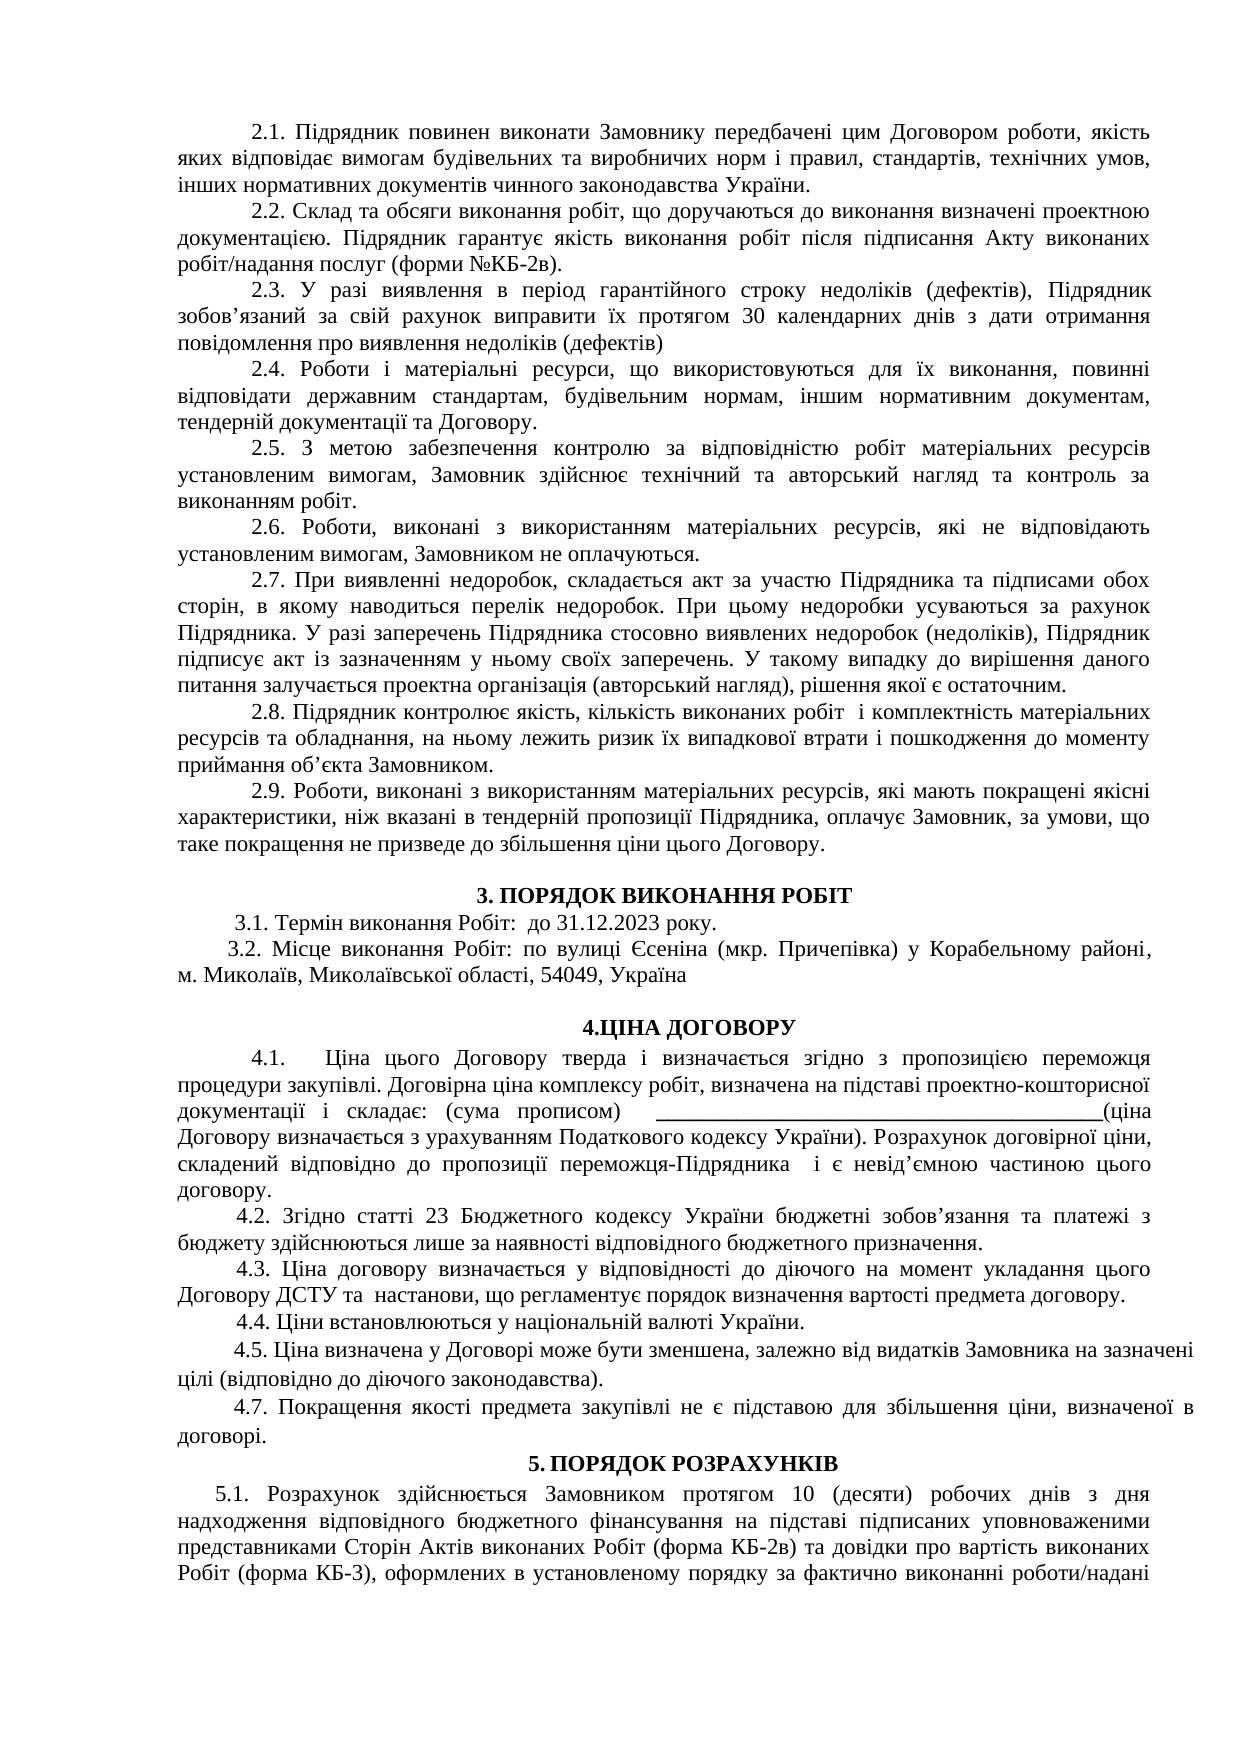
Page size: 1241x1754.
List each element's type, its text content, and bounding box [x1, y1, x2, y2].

text 2.9. Роботи, виконані з використанням матеріальних ресурсів, які мають покращені якісні характеристики, ніж вказані в тендерній пропозиції Підрядника, оплачує Замовник, за умови, що таке покращення не призведе до збільшення ціни цього Договору. [177, 777, 1152, 856]
text 2.6. Роботи, виконані з використанням матеріальних ресурсів, які не відповідають установленим вимогам, Замовником не оплачуються. [177, 513, 1152, 566]
list 4.ЦІНА ДОГОВОРУ [227, 1014, 1152, 1041]
text 4.3. Ціна договору визначається у відповідності до діючого на момент укладання цього Договору ДСТУ та настанови, що регламентує порядок визначення вартості предмета договору. [177, 1255, 1152, 1308]
text 3.1. Термін виконання Робіт: до 31.12.2023 року. [177, 909, 1152, 935]
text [177, 1480, 1152, 1586]
text 4.5. Ціна визначена у Договорі може бути зменшена, залежно від видатків Замовника на зазначені цілі (відповідно до діючого законодавства). [177, 1336, 1196, 1391]
text 2.7. При виявленні недоробок, складається акт за участю Підрядника та підписами обох сторін, в якому наводиться перелік недоробок. При цьому недоробки усуваються за рахунок Підрядника. У разі заперечень Підрядника стосовно виявлених недоробок (недоліків), Підрядник підписує акт із зазначенням у ньому своїх заперечень. У такому випадку до вирішення даного питання залучається проектна організація (авторський нагляд), рішення якої є остаточним. [177, 566, 1152, 698]
text 2.8. Підрядник контролює якість, кількість виконаних робіт і комплектність матеріальних ресурсів та обладнання, на ньому лежить ризик їх випадкової втрати і пошкодження до моменту приймання об’єкта Замовником. [177, 698, 1152, 777]
text 2.1. Підрядник повинен виконати Замовнику передбачені цим Договором роботи, якість яких відповідає вимогам будівельних та виробничих норм і правил, стандартів, технічних умов, інших нормативних документів чинного законодавства України. [177, 118, 1152, 197]
list ПОРЯДОК РОЗРАХУНКІВ [215, 1450, 1152, 1476]
text 4.7. Покращення якості предмета закупівлі не є підставою для збільшення ціни, визначеної в договорі. [177, 1393, 1196, 1448]
text 3.2. Місце виконання Робіт: по вулиці Єсеніна (мкр. Причепівка) у Корабельному районі, м. Миколаїв, Миколаївської області, 54049, Україна [177, 935, 1152, 988]
text 4.2. Згідно статті 23 Бюджетного кодексу України бюджетні зобов’язання та платежі з бюджету здійснюються лише за наявності відповідного бюджетного призначення. [177, 1202, 1152, 1255]
text 2.5. З метою забезпечення контролю за відповідністю робіт матеріальних ресурсів установленим вимогам, Замовник здійснює технічний та авторський нагляд та контроль за виконанням робіт. [177, 434, 1152, 513]
text 4.1. Ціна цього Договору тверда і визначається згідно з пропозицією переможця процедури закупівлі. Договірна ціна комплексу робіт, визначена на підставі проектно-кошторисної документації і складає: (сума прописом) _______________________________________(ціна Договору визначається з урахуванням Податкового кодексу України). Розрахунок договірної ціни, складений відповідно до пропозиції переможця-Підрядника і є невід’ємною частиною цього договору. [177, 1044, 1152, 1202]
text 2.2. Склад та обсяги виконання робіт, що доручаються до виконання визначені проектною документацією. Підрядник гарантує якість виконання робіт після підписання Акту виконаних робіт/надання послуг (форми №КБ-2в). [177, 197, 1152, 276]
text 2.4. Роботи і матеріальні ресурси, що використовуються для їх виконання, повинні відповідати державним стандартам, будівельним нормам, іншим нормативним документам, тендерній документації та Договору. [177, 355, 1152, 434]
text 2.3. У разі виявлення в період гарантійного строку недоліків (дефектів), Підрядник зобов’язаний за свій рахунок виправити їх протягом 30 календарних днів з дати отримання повідомлення про виявлення недоліків (дефектів) [177, 276, 1152, 355]
text 4.4. Ціни встановлюються у національній валюті України. [177, 1308, 1196, 1334]
text 3. ПОРЯДОК ВИКОНАННЯ РОБІТ [177, 882, 1152, 909]
